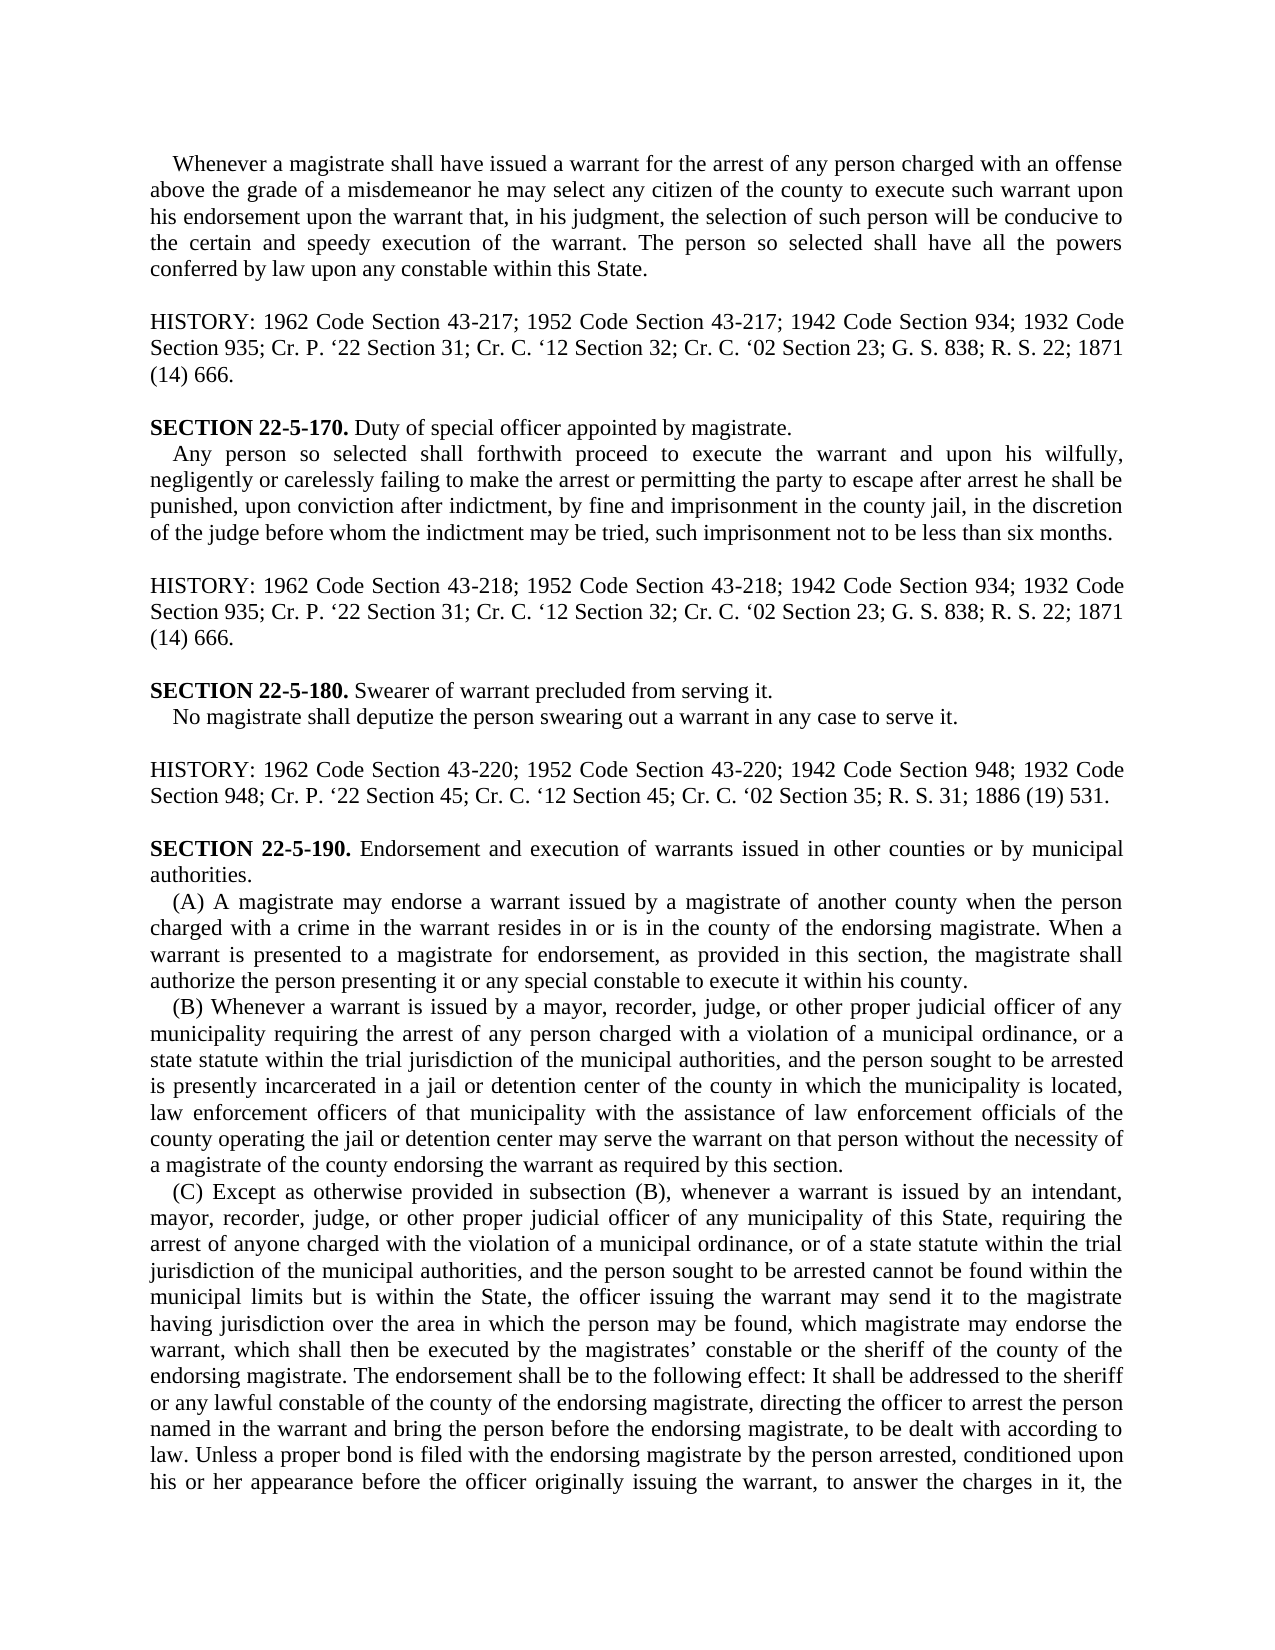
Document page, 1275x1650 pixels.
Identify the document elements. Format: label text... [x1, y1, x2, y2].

text (B) Whenever a warrant is issued by a mayor, recorder, judge, or other proper judicial officer of any municipality requiring the arrest of any person charged with a violation of a municipal ordinance, or a state statute within the trial jurisdiction of the municipal authorities, and the person sought to be arrested is presently incarcerated in a jail or detention center of the county in which the municipality is located, law enforcement officers of that municipality with the assistance of law enforcement officials of the county operating the jail or detention center may serve the warrant on that person without the necessity of a magistrate of the county endorsing the warrant as required by this section. [150, 993, 1125, 1178]
text SECTION 22-5-170. Duty of special officer appointed by magistrate. [150, 413, 1125, 440]
text (A) A magistrate may endorse a warrant issued by a magistrate of another county when the person charged with a crime in the warrant resides in or is in the county of the endorsing magistrate. When a warrant is presented to a magistrate for endorsement, as provided in this section, the magistrate shall authorize the person presenting it or any special constable to execute it within his county. [150, 888, 1125, 993]
text SECTION 22-5-190. Endorsement and execution of warrants issued in other counties or by municipal authorities. [150, 835, 1125, 888]
text HISTORY: 1962 Code Section 43-220; 1952 Code Section 43-220; 1942 Code Section 948; 1932 Code Section 948; Cr. P. ‘22 Section 45; Cr. C. ‘12 Section 45; Cr. C. ‘02 Section 35; R. S. 31; 1886 (19) 531. [150, 756, 1125, 809]
text HISTORY: 1962 Code Section 43-218; 1952 Code Section 43-218; 1942 Code Section 934; 1932 Code Section 935; Cr. P. ‘22 Section 31; Cr. C. ‘12 Section 32; Cr. C. ‘02 Section 23; G. S. 838; R. S. 22; 1871 (14) 666. [150, 572, 1125, 651]
text SECTION 22-5-180. Swearer of warrant precluded from serving it. [150, 677, 1125, 703]
text Whenever a magistrate shall have issued a warrant for the arrest of any person charged with an offense above the grade of a misdemeanor he may select any citizen of the county to execute such warrant upon his endorsement upon the warrant that, in his judgment, the selection of such person will be conducive to the certain and speedy execution of the warrant. The person so selected shall have all the powers conferred by law upon any constable within this State. [150, 150, 1125, 282]
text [150, 1178, 1125, 1494]
text HISTORY: 1962 Code Section 43-217; 1952 Code Section 43-217; 1942 Code Section 934; 1932 Code Section 935; Cr. P. ‘22 Section 31; Cr. C. ‘12 Section 32; Cr. C. ‘02 Section 23; G. S. 838; R. S. 22; 1871 (14) 666. [150, 308, 1125, 387]
text Any person so selected shall forthwith proceed to execute the warrant and upon his wilfully, negligently or carelessly failing to make the arrest or permitting the party to escape after arrest he shall be punished, upon conviction after indictment, by fine and imprisonment in the county jail, in the discretion of the judge before whom the indictment may be tried, such imprisonment not to be less than six months. [150, 440, 1125, 545]
text No magistrate shall deputize the person swearing out a warrant in any case to serve it. [150, 703, 1125, 730]
